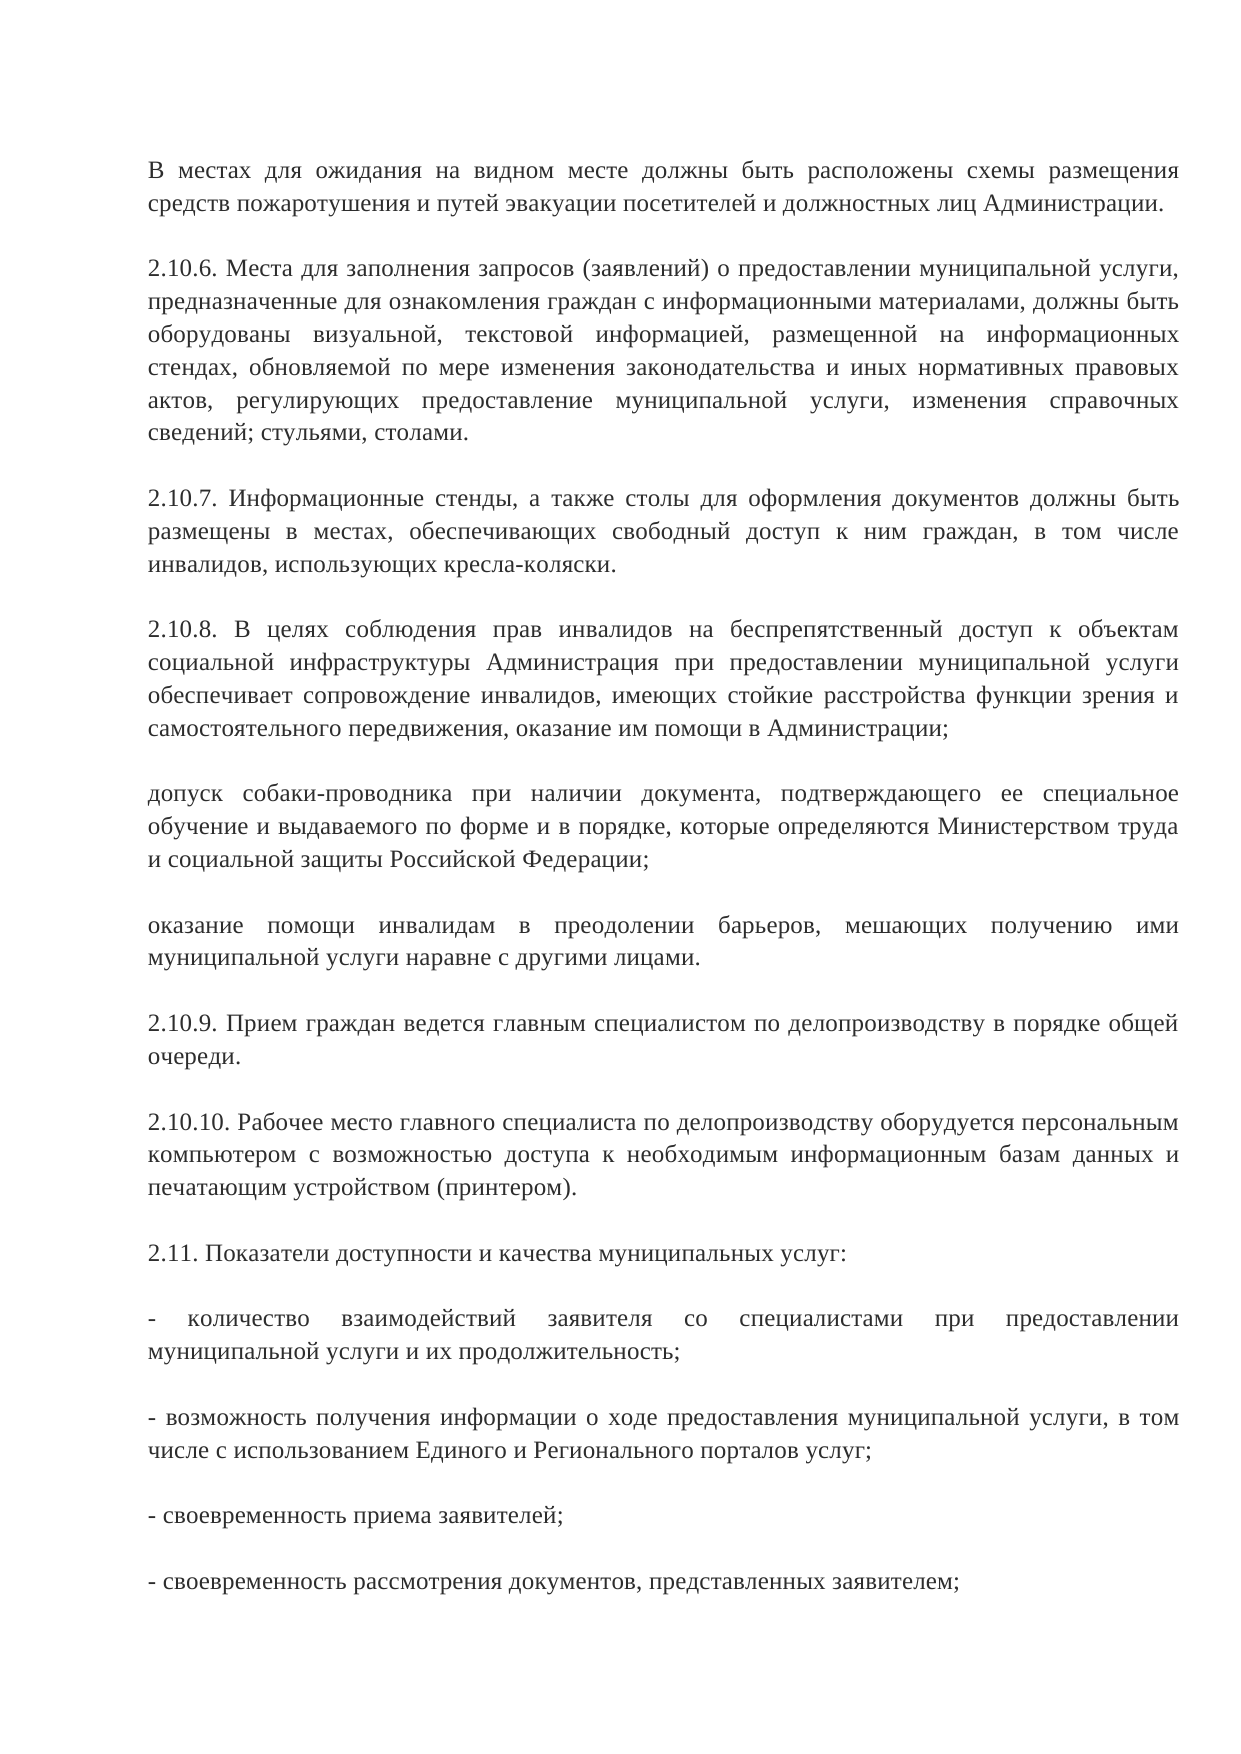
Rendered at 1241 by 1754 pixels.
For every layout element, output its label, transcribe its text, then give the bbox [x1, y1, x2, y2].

text оказание помощи инвалидам в преодолении барьеров, мешающих получению ими муниципальной услуги наравне с другими лицами. [148, 873, 1181, 971]
text - своевременность рассмотрения документов, представленных заявителем; [148, 1529, 1181, 1595]
text - своевременность приема заявителей; [148, 1463, 1181, 1529]
text допуск собаки-проводника при наличии документа, подтверждающего ее специальное обучение и выдаваемого по форме и в порядке, которые определяются Министерством труда и социальной защиты Российской Федерации; [148, 742, 1181, 873]
text - количество взаимодействий заявителя со специалистами при предоставлении муниципальной услуги и их продолжительность; [148, 1267, 1181, 1365]
text 2.11. Показатели доступности и качества муниципальных услуг: [148, 1201, 1181, 1267]
text 2.10.9. Прием граждан ведется главным специалистом по делопроизводству в порядке общей очереди. [148, 971, 1181, 1070]
text 2.10.8. В целях соблюдения прав инвалидов на беспрепятственный доступ к объектам социальной инфраструктуры Администрация при предоставлении муниципальной услуги обеспечивает сопровождение инвалидов, имеющих стойкие расстройства функции зрения и самостоятельного передвижения, оказание им помощи в Администрации; [148, 577, 1181, 742]
text - возможность получения информации о ходе предоставления муниципальной услуги, в том числе с использованием Единого и Регионального порталов услуг; [148, 1365, 1181, 1463]
text В местах для ожидания на видном месте должны быть расположены схемы размещения средств пожаротушения и путей эвакуации посетителей и должностных лиц Администрации. [148, 118, 1181, 217]
text 2.10.7. Информационные стенды, а также столы для оформления документов должны быть размещены в местах, обеспечивающих свободный доступ к ним граждан, в том числе инвалидов, использующих кресла-коляски. [148, 479, 1181, 577]
text 2.10.10. Рабочее место главного специалиста по делопроизводству оборудуется персональным компьютером с возможностью доступа к необходимым информационным базам данных и печатающим устройством (принтером). [148, 1070, 1181, 1201]
text 2.10.6. Места для заполнения запросов (заявлений) о предоставлении муниципальной услуги, предназначенные для ознакомления граждан с информационными материалами, должны быть оборудованы визуальной, текстовой информацией, размещенной на информационных стендах, обновляемой по мере изменения законодательства и иных нормативных правовых актов, регулирующих предоставление муниципальной услуги, изменения справочных сведений; стульями, столами. [148, 217, 1181, 446]
